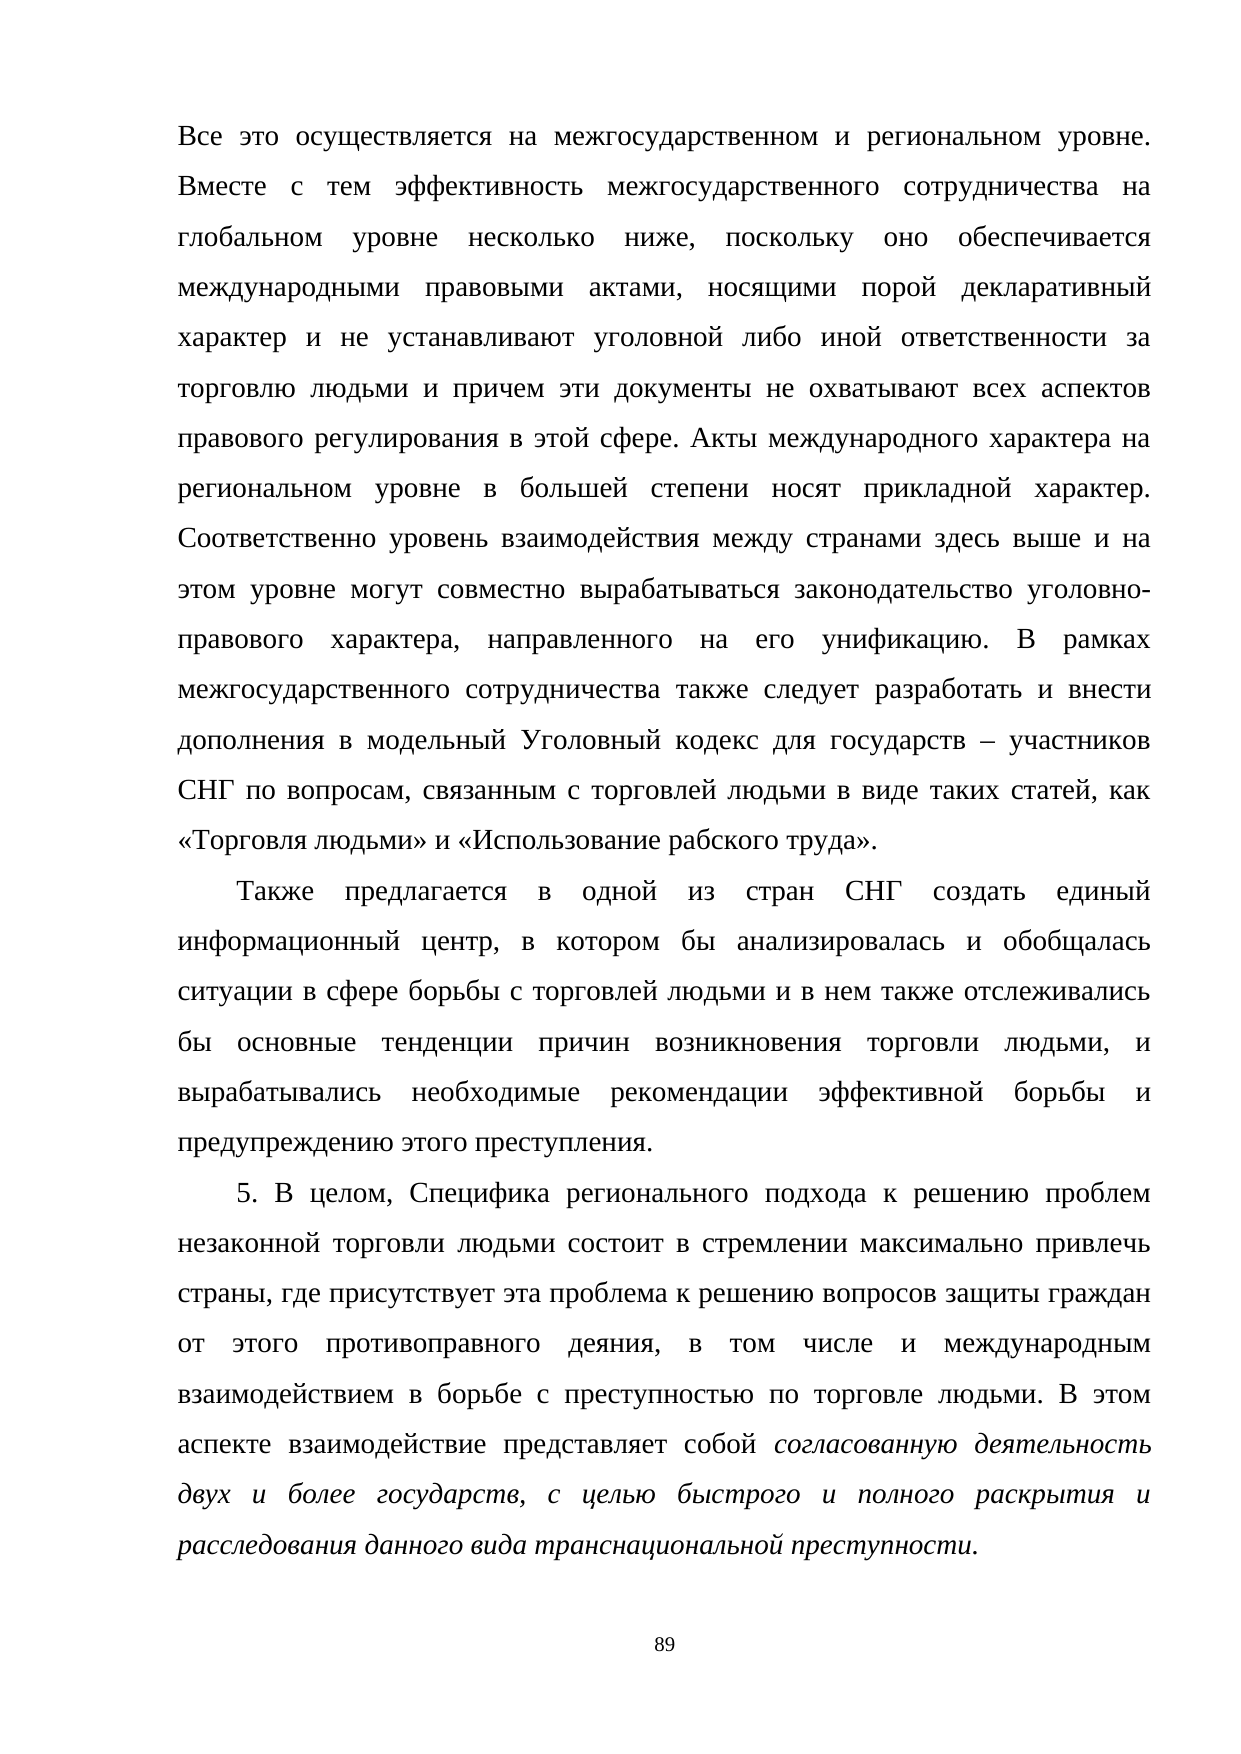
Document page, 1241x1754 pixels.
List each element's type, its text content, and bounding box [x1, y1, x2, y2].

list Также предлагается в одной из стран СНГ создать единый информационный центр, в котором бы анализировалась и обобщалась ситуации в сфере борьбы с торговлей людьми и в нем также отслеживались бы основные тенденции причин возникновения торговли людьми, и вырабатывались необходимые рекомендации эффективной борьбы и предупреждению этого преступления. [177, 873, 1152, 1158]
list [177, 118, 1152, 856]
list 5. В целом, Специфика регионального подхода к решению проблем незаконной торговли людьми состоит в стремлении максимально привлечь страны, где присутствует эта проблема к решению вопросов защиты граждан от этого противоправного деяния, в том числе и международным взаимодействием в борьбе с преступностью по торговле людьми. В этом аспекте взаимодействие представляет собой согласованную деятельность двух и более государств, с целью быстрого и полного раскрытия и расследования данного вида транснациональной преступности. [177, 1175, 1152, 1560]
